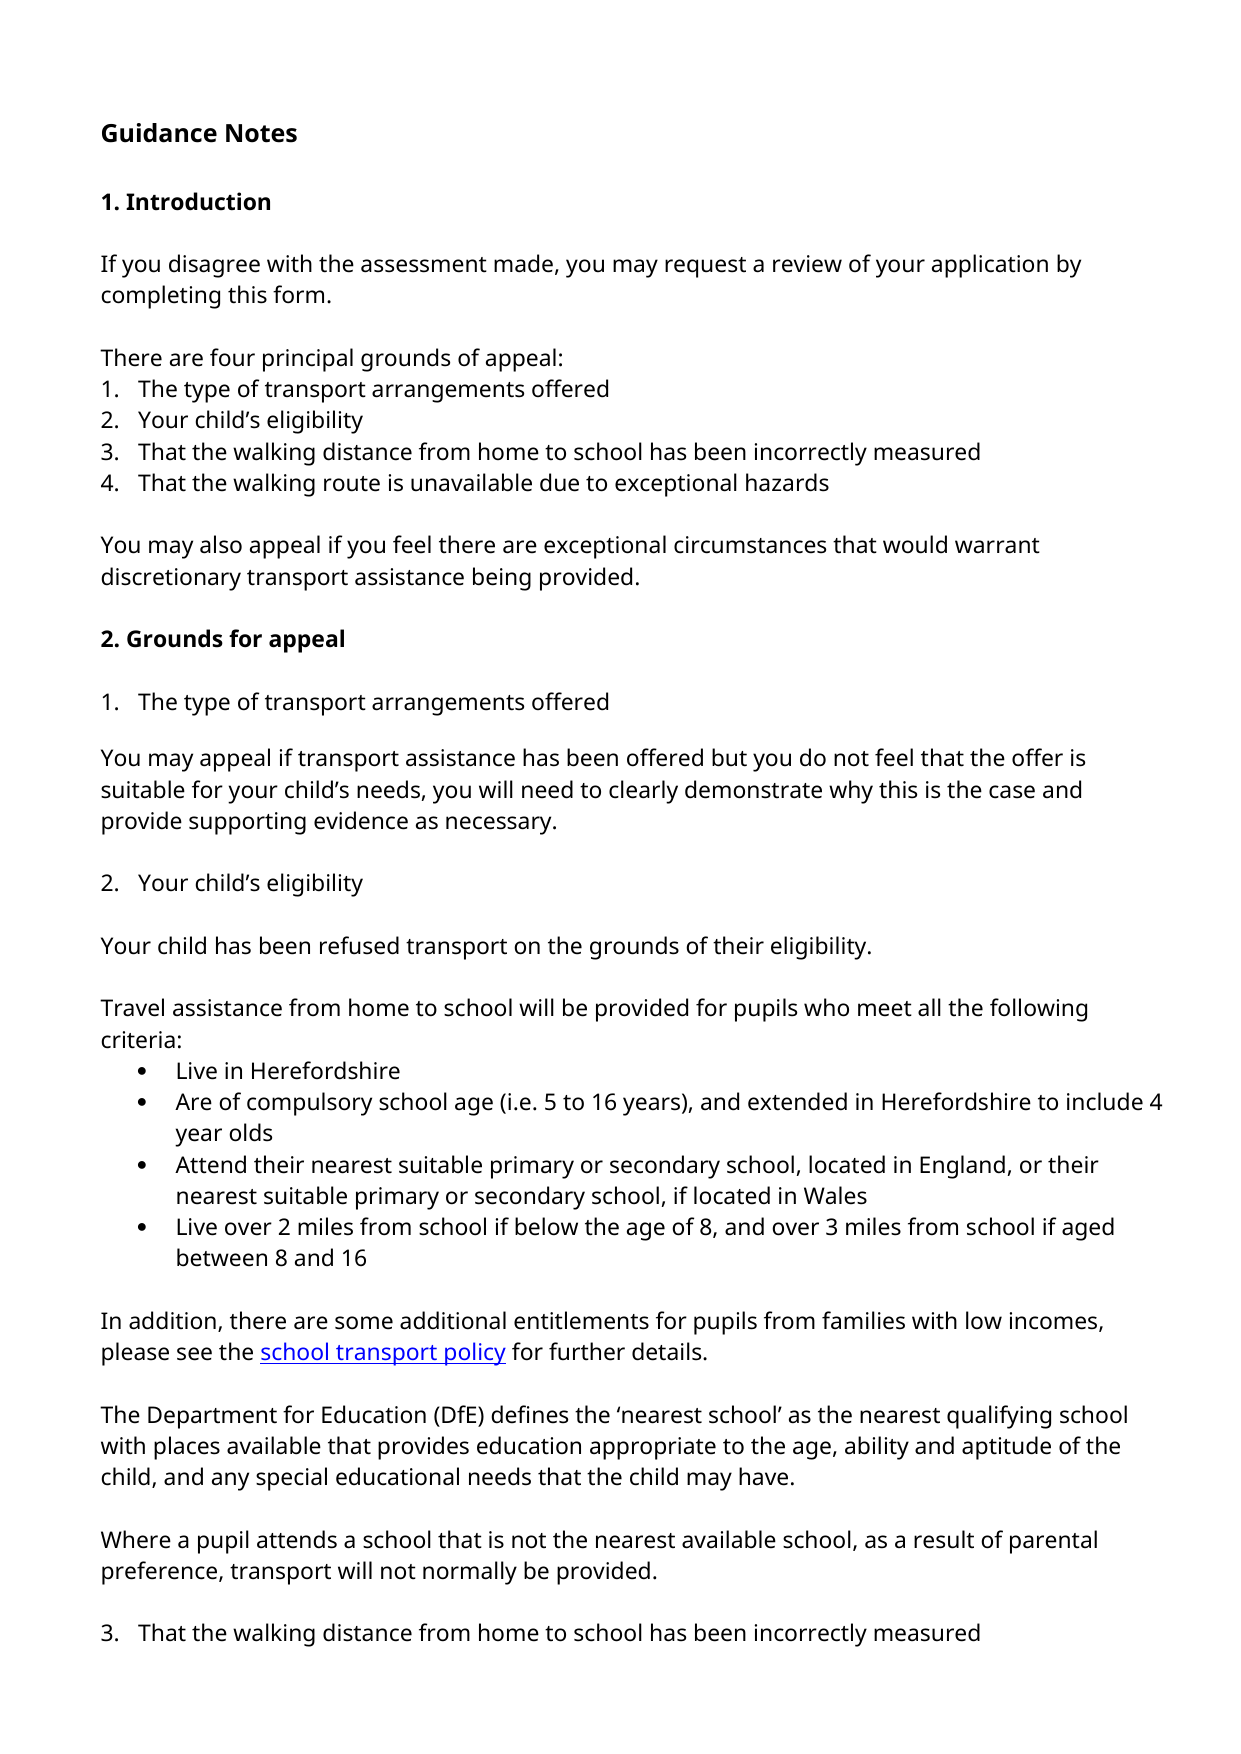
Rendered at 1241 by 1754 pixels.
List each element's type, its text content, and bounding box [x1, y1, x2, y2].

text Your child has been refused transport on the grounds of their eligibility. [100, 930, 1166, 961]
text If you disagree with the assessment made, you may request a review of your application by completing this form. [100, 248, 1166, 311]
list The type of transport arrangements offered [100, 373, 1166, 404]
text The Department for Education (DfE) defines the ‘nearest school’ as the nearest qualifying school with places available that provides education appropriate to the age, ability and aptitude of the child, and any special educational needs that the child may have. [100, 1399, 1166, 1492]
list Are of compulsory school age (i.e. 5 to 16 years), and extended in Herefordshire to include 4 year olds [138, 1086, 1166, 1149]
list Live over 2 miles from school if below the age of 8, and over 3 miles from school if aged between 8 and 16 [138, 1211, 1166, 1274]
list The type of transport arrangements offered [100, 686, 1166, 717]
list Your child’s eligibility [100, 404, 1166, 436]
list That the walking route is unavailable due to exceptional hazards [100, 467, 1166, 498]
text 2. Grounds for appeal [100, 623, 1166, 654]
list Live in Herefordshire [138, 1055, 1166, 1086]
text Travel assistance from home to school will be provided for pupils who meet all the following criteria: [100, 992, 1166, 1055]
text You may also appeal if you feel there are exceptional circumstances that would warrant discretionary transport assistance being provided. [100, 529, 1166, 592]
list That the walking distance from home to school has been incorrectly measured [100, 1617, 1166, 1649]
text 1. Introduction [100, 186, 1166, 217]
text There are four principal grounds of appeal: [100, 342, 1166, 373]
text Guidance Notes [100, 116, 1166, 150]
text In addition, there are some additional entitlements for pupils from families with low incomes, please see the school transport policy for further details. [100, 1305, 1166, 1367]
list That the walking distance from home to school has been incorrectly measured [100, 436, 1166, 467]
list Attend their nearest suitable primary or secondary school, located in England, or their nearest suitable primary or secondary school, if located in Wales [138, 1149, 1166, 1211]
text You may appeal if transport assistance has been offered but you do not feel that the offer is suitable for your child’s needs, you will need to clearly demonstrate why this is the case and provide supporting evidence as necessary. [100, 742, 1166, 836]
list Your child’s eligibility [100, 867, 1166, 899]
text Where a pupil attends a school that is not the nearest available school, as a result of parental preference, transport will not normally be provided. [100, 1524, 1166, 1586]
